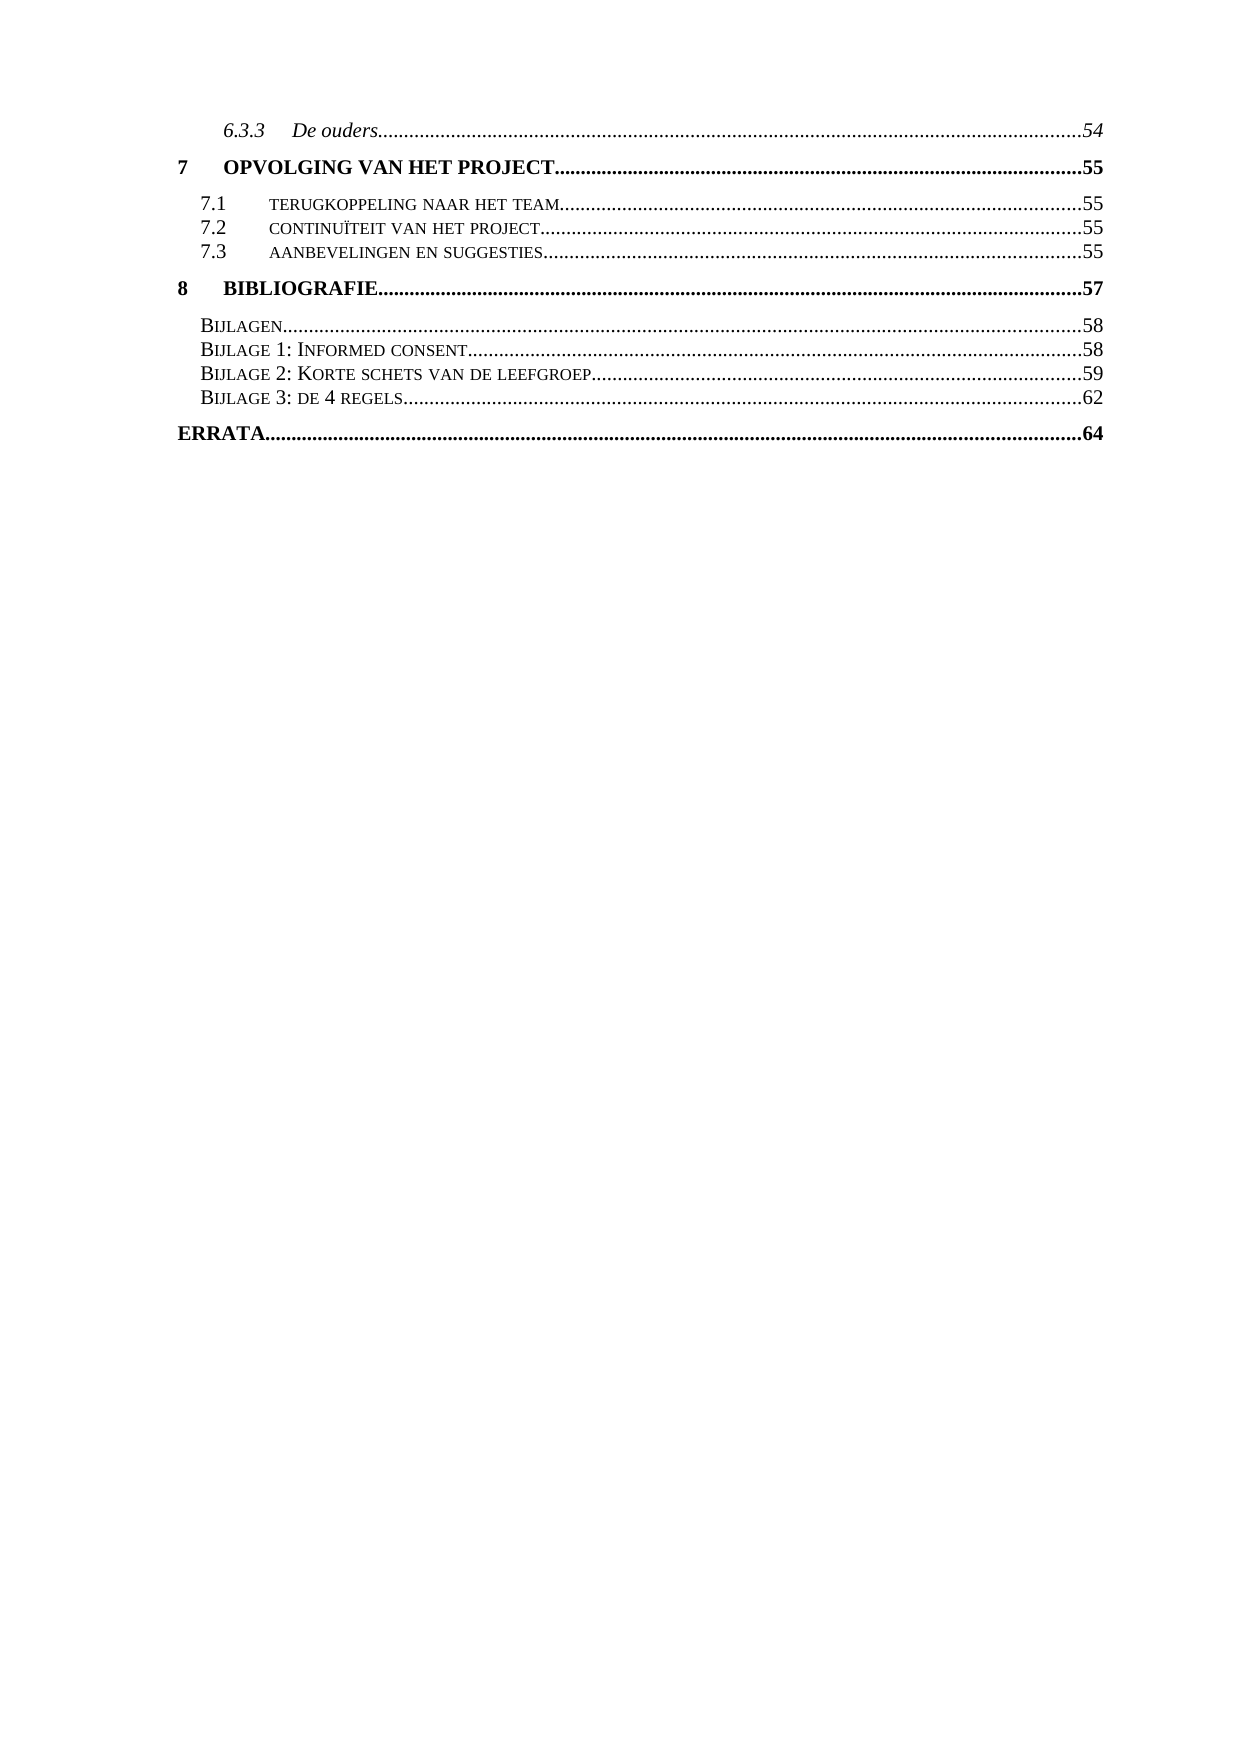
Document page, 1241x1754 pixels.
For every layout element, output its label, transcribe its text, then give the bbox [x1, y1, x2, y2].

text 7.1 terugkoppeling naar het team 55 [200, 191, 1122, 215]
text Bijlage 3: de 4 regels 62 [200, 385, 1122, 409]
text Errata 64 [177, 421, 1122, 445]
text Bijlagen 58 [200, 312, 1122, 337]
text 6.3.3 De ouders 54 [223, 118, 1122, 142]
text Bijlage 2: Korte schets van de leefgroep 59 [200, 361, 1122, 385]
text 7.3 aanbevelingen en suggesties 55 [200, 239, 1122, 263]
text Bijlage 1: Informed consent 58 [200, 337, 1122, 361]
text 7 Opvolging van het project 55 [177, 155, 1122, 179]
text 8 Bibliografie 57 [177, 276, 1122, 300]
text 7.2 continuïteit van het project 55 [200, 215, 1122, 239]
